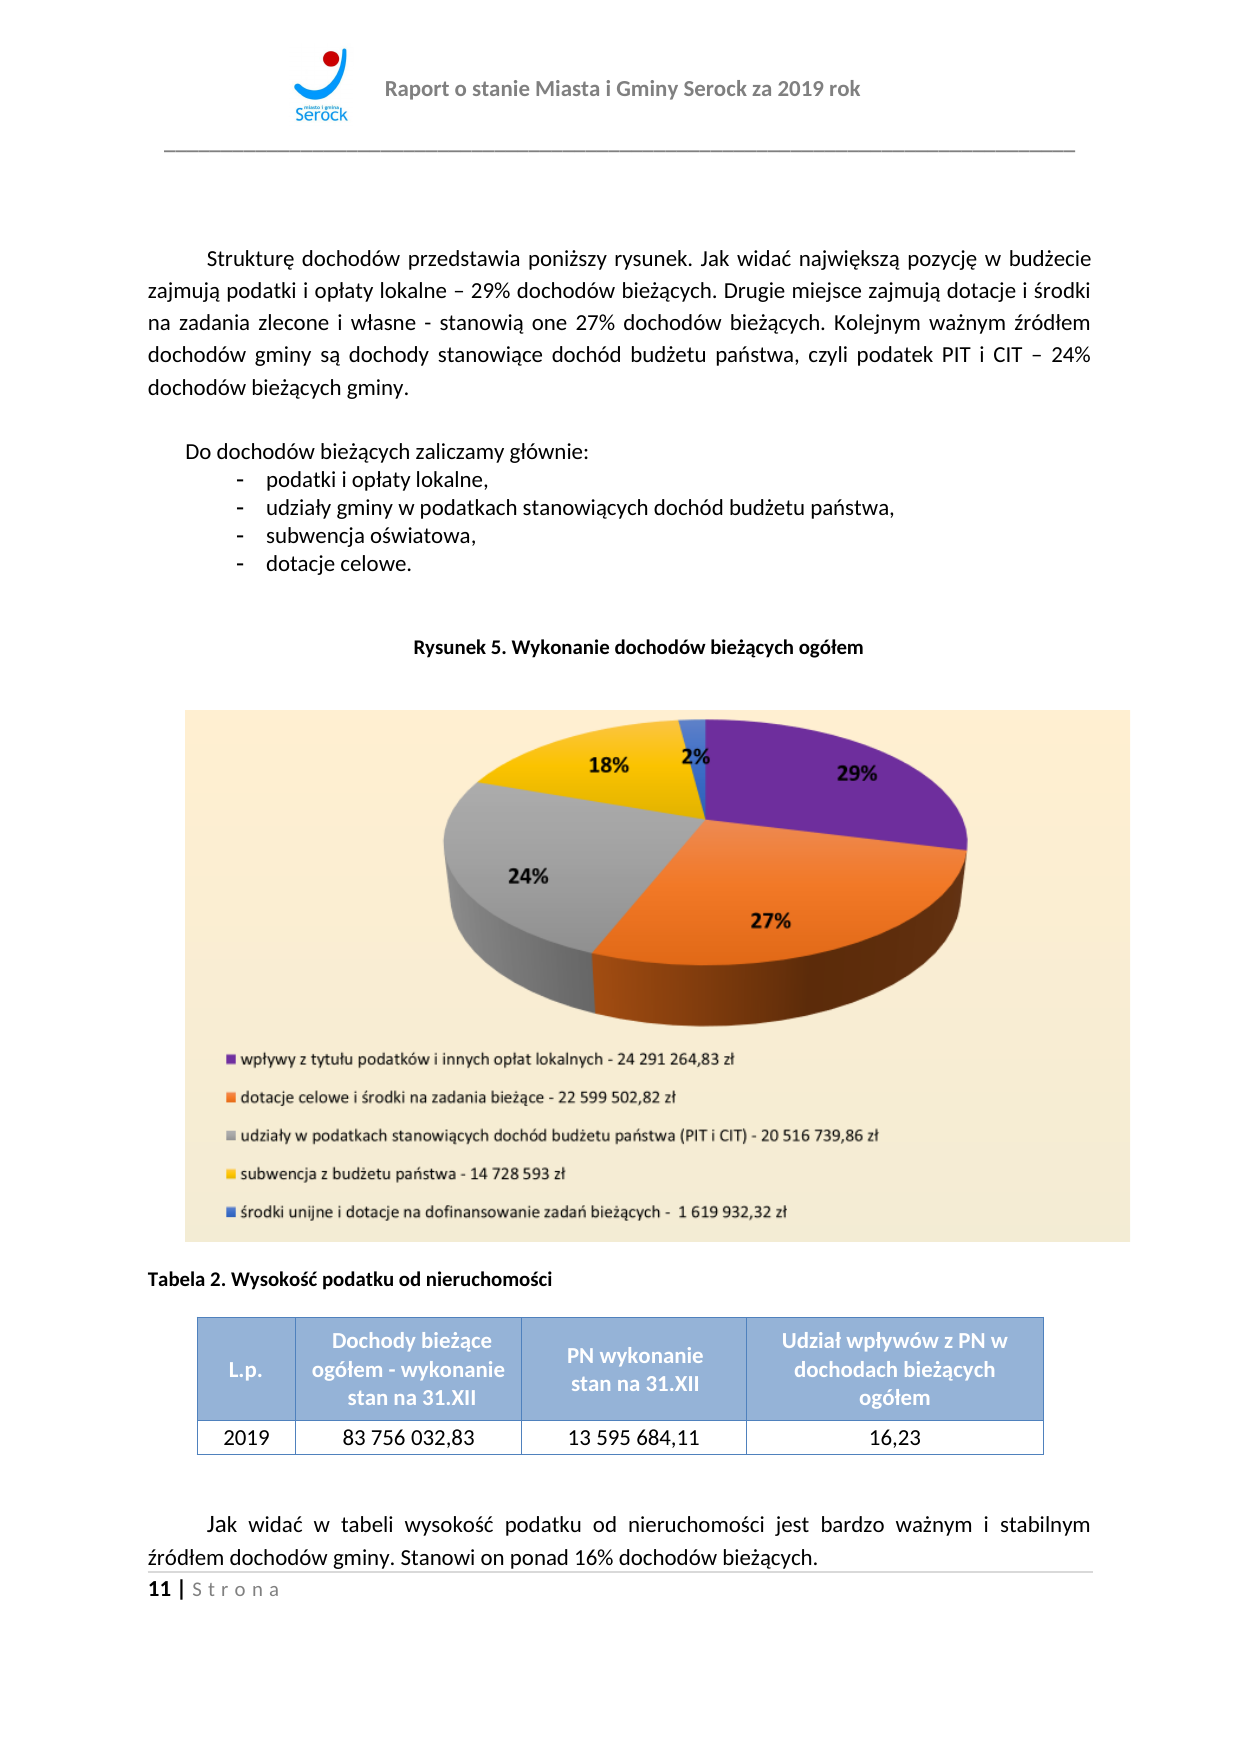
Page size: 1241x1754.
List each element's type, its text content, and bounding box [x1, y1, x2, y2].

table_cell 13 595 684,11 [522, 1421, 746, 1453]
text Strukturę dochodów przedstawia poniższy rysunek. Jak widać największą pozycję w budżecie zajmują podatki i opłaty lokalne – 29% dochodów bieżących. Drugie miejsce zajmują dotacje i środki na zadania zlecone i własne - stanowią one 27% dochodów bieżących. Kolejnym ważnym źródłem dochodów gminy są dochody stanowiące dochód budżetu państwa, czyli podatek PIT i CIT – 24% dochodów bieżących gminy. [148, 244, 1093, 401]
table_header Dochody bieżące ogółem - wykonanie stan na 31.XII [296, 1318, 521, 1420]
text Jak widać w tabeli wysokość podatku od nieruchomości jest bardzo ważnym i stabilnym źródłem dochodów gminy. Stanowi on ponad 16% dochodów bieżących. [148, 1508, 1093, 1571]
text Rysunek 5. Wykonanie dochodów bieżących ogółem [185, 634, 1093, 659]
picture [288, 43, 354, 126]
text Do dochodów bieżących zaliczamy głównie: [185, 437, 1093, 465]
list podatki i opłaty lokalne, [236, 465, 1093, 493]
list dotacje celowe. [236, 549, 1093, 577]
table_header L.p. [198, 1318, 295, 1420]
list subwencja oświatowa, [236, 521, 1093, 549]
picture [185, 710, 1130, 1242]
text Tabela 2. Wysokość podatku od nieruchomości [148, 1267, 1093, 1292]
table_cell 16,23 [747, 1421, 1043, 1453]
table_header PN wykonanie stan na 31.XII [522, 1318, 746, 1420]
list udziały gminy w podatkach stanowiących dochód budżetu państwa, [236, 493, 1093, 521]
table_cell 2019 [198, 1421, 295, 1453]
table_cell 83 756 032,83 [296, 1421, 521, 1453]
table_header Udział wpływów z PN w dochodach bieżących ogółem [747, 1318, 1043, 1420]
